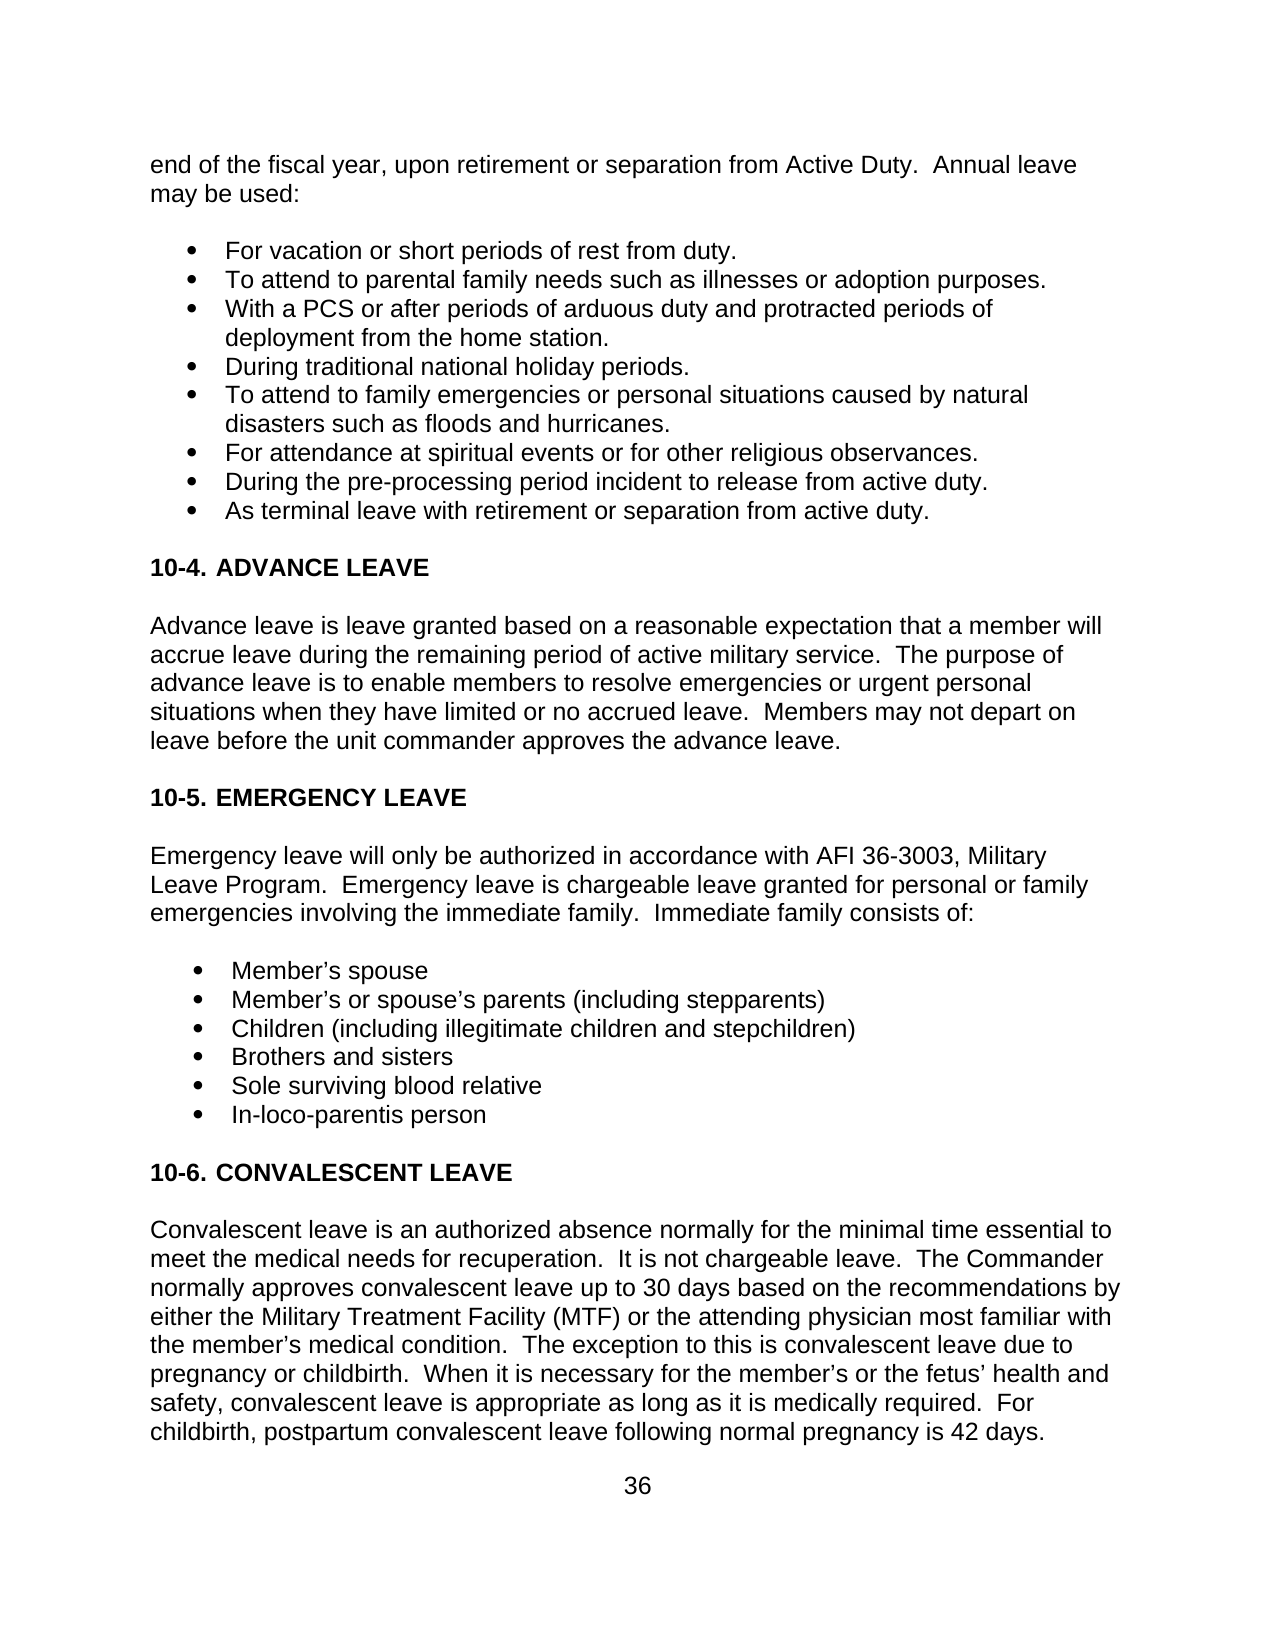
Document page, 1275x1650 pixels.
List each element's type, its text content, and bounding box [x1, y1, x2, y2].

list Member’s spouse [194, 956, 1125, 985]
text 10-4. ADVANCE LEAVE [150, 553, 1125, 582]
list For vacation or short periods of rest from duty. [187, 236, 1125, 265]
text 10-6. CONVALESCENT LEAVE [150, 1158, 1125, 1186]
list During traditional national holiday periods. [187, 352, 1125, 380]
list Children (including illegitimate children and stepchildren) [194, 1013, 1125, 1042]
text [150, 1215, 1125, 1445]
text Emergency leave will only be authorized in accordance with AFI 36-3003, Military Leave Program. Emergency leave is chargeable leave granted for personal or family emergencies involving the immediate family. Immediate family consists of: [150, 841, 1125, 927]
list To attend to parental family needs such as illnesses or adoption purposes. [187, 265, 1125, 294]
list Sole surviving blood relative [194, 1071, 1125, 1100]
list For attendance at spiritual events or for other religious observances. [187, 438, 1125, 467]
list As terminal leave with retirement or separation from active duty. [187, 496, 1125, 524]
list In-loco-parentis person [194, 1100, 1125, 1129]
text 10-5. EMERGENCY LEAVE [150, 783, 1125, 812]
list With a PCS or after periods of arduous duty and protracted periods of deployment from the home station. [187, 294, 1125, 352]
list To attend to family emergencies or personal situations caused by natural disasters such as floods and hurricanes. [187, 380, 1125, 438]
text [150, 150, 1125, 207]
list Brothers and sisters [194, 1042, 1125, 1071]
text Advance leave is leave granted based on a reasonable expectation that a member will accrue leave during the remaining period of active military service. The purpose of advance leave is to enable members to resolve emergencies or urgent personal situations when they have limited or no accrued leave. Members may not depart on leave before the unit commander approves the advance leave. [150, 611, 1125, 754]
list Member’s or spouse’s parents (including stepparents) [194, 985, 1125, 1013]
list During the pre-processing period incident to release from active duty. [187, 467, 1125, 496]
